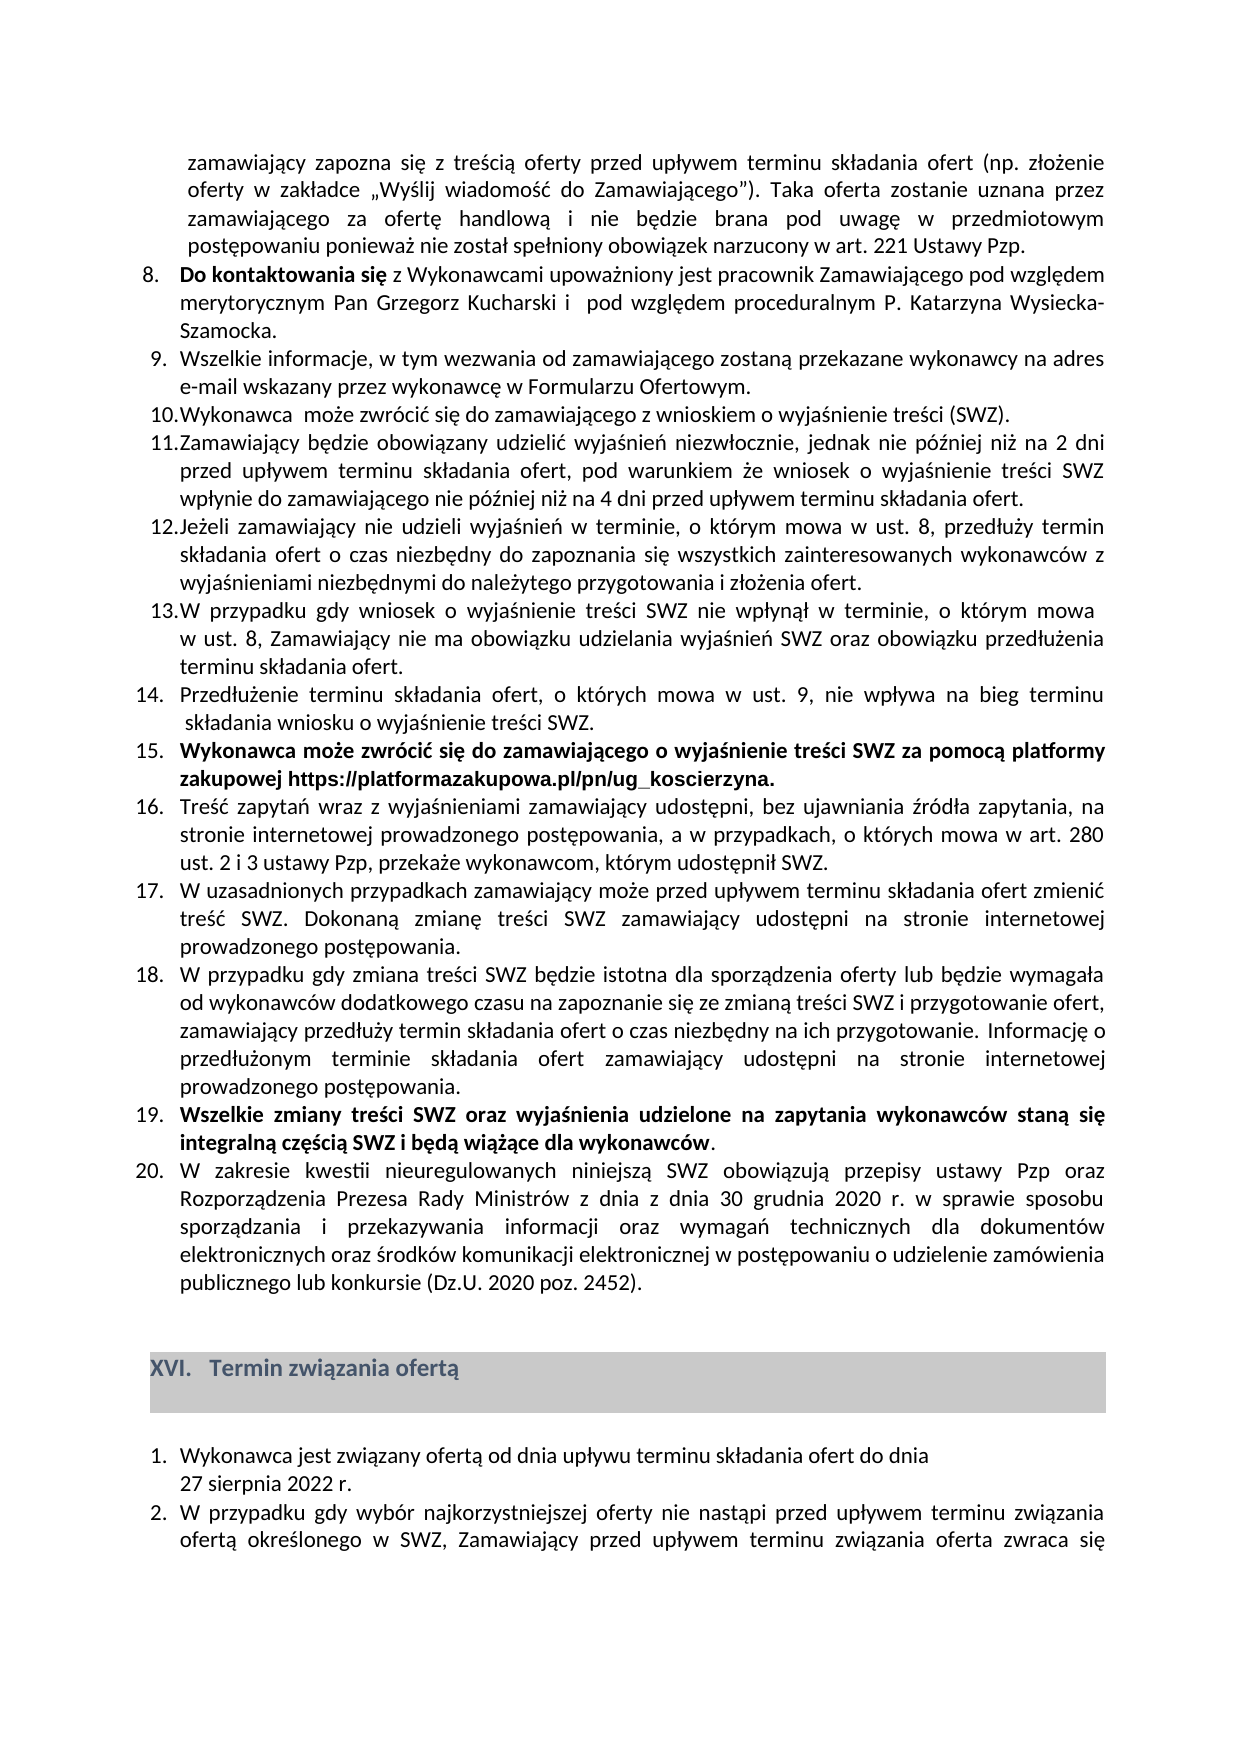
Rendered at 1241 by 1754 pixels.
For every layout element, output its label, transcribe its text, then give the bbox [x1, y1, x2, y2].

list W zakresie kwestii nieuregulowanych niniejszą SWZ obowiązują przepisy ustawy Pzp oraz Rozporządzenia Prezesa Rady Ministrów z dnia z dnia 30 grudnia 2020 r. w sprawie sposobu sporządzania i przekazywania informacji oraz wymagań technicznych dla dokumentów elektronicznych oraz środków komunikacji elektronicznej w postępowaniu o udzielenie zamówienia publicznego lub konkursie (Dz.U. 2020 poz. 2452). [135, 1156, 1106, 1296]
list W przypadku gdy zmiana treści SWZ będzie istotna dla sporządzenia oferty lub będzie wymagała od wykonawców dodatkowego czasu na zapoznanie się ze zmianą treści SWZ i przygotowanie ofert, zamawiający przedłuży termin składania ofert o czas niezbędny na ich przygotowanie. Informację o przedłużonym terminie składania ofert zamawiający udostępni na stronie internetowej prowadzonego postępowania. [135, 960, 1106, 1100]
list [150, 148, 1106, 260]
list Zamawiający będzie obowiązany udzielić wyjaśnień niezwłocznie, jednak nie później niż na 2 dni przed upływem terminu składania ofert, pod warunkiem że wniosek o wyjaśnienie treści SWZ wpłynie do zamawiającego nie później niż na 4 dni przed upływem terminu składania ofert. [150, 428, 1106, 512]
list Jeżeli zamawiający nie udzieli wyjaśnień w terminie, o którym mowa w ust. 8, przedłuży termin składania ofert o czas niezbędny do zapoznania się wszystkich zainteresowanych wykonawców z wyjaśnieniami niezbędnymi do należytego przygotowania i złożenia ofert. [150, 512, 1106, 596]
list Przedłużenie terminu składania ofert, o których mowa w ust. 9, nie wpływa na bieg terminu składania wniosku o wyjaśnienie treści SWZ. [135, 680, 1106, 736]
list Wszelkie zmiany treści SWZ oraz wyjaśnienia udzielone na zapytania wykonawców staną się integralną częścią SWZ i będą wiążące dla wykonawców. [135, 1100, 1106, 1156]
list Termin związania ofertą [150, 1352, 1106, 1383]
list Wykonawca jest związany ofertą od dnia upływu terminu składania ofert do dnia 27 sierpnia 2022 r. [150, 1442, 1106, 1498]
list Wykonawca może zwrócić się do zamawiającego o wyjaśnienie treści SWZ za pomocą platformy zakupowej https://platformazakupowa.pl/pn/ug_koscierzyna. [135, 736, 1106, 792]
list Wykonawca może zwrócić się do zamawiającego z wnioskiem o wyjaśnienie treści (SWZ). [150, 400, 1106, 428]
list W przypadku gdy wniosek o wyjaśnienie treści SWZ nie wpłynął w terminie, o którym mowa w ust. 8, Zamawiający nie ma obowiązku udzielania wyjaśnień SWZ oraz obowiązku przedłużenia terminu składania ofert. [150, 596, 1106, 680]
list Do kontaktowania się z Wykonawcami upoważniony jest pracownik Zamawiającego pod względem merytorycznym Pan Grzegorz Kucharski i pod względem proceduralnym P. Katarzyna Wysiecka-Szamocka. [142, 260, 1106, 344]
list Treść zapytań wraz z wyjaśnieniami zamawiający udostępni, bez ujawniania źródła zapytania, na stronie internetowej prowadzonego postępowania, a w przypadkach, o których mowa w art. 280 ust. 2 i 3 ustawy Pzp, przekaże wykonawcom, którym udostępnił SWZ. [135, 792, 1106, 876]
list W uzasadnionych przypadkach zamawiający może przed upływem terminu składania ofert zmienić treść SWZ. Dokonaną zmianę treści SWZ zamawiający udostępni na stronie internetowej prowadzonego postępowania. [135, 876, 1106, 960]
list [150, 1498, 1106, 1554]
list Wszelkie informacje, w tym wezwania od zamawiającego zostaną przekazane wykonawcy na adres e-mail wskazany przez wykonawcę w Formularzu Ofertowym. [150, 344, 1106, 400]
